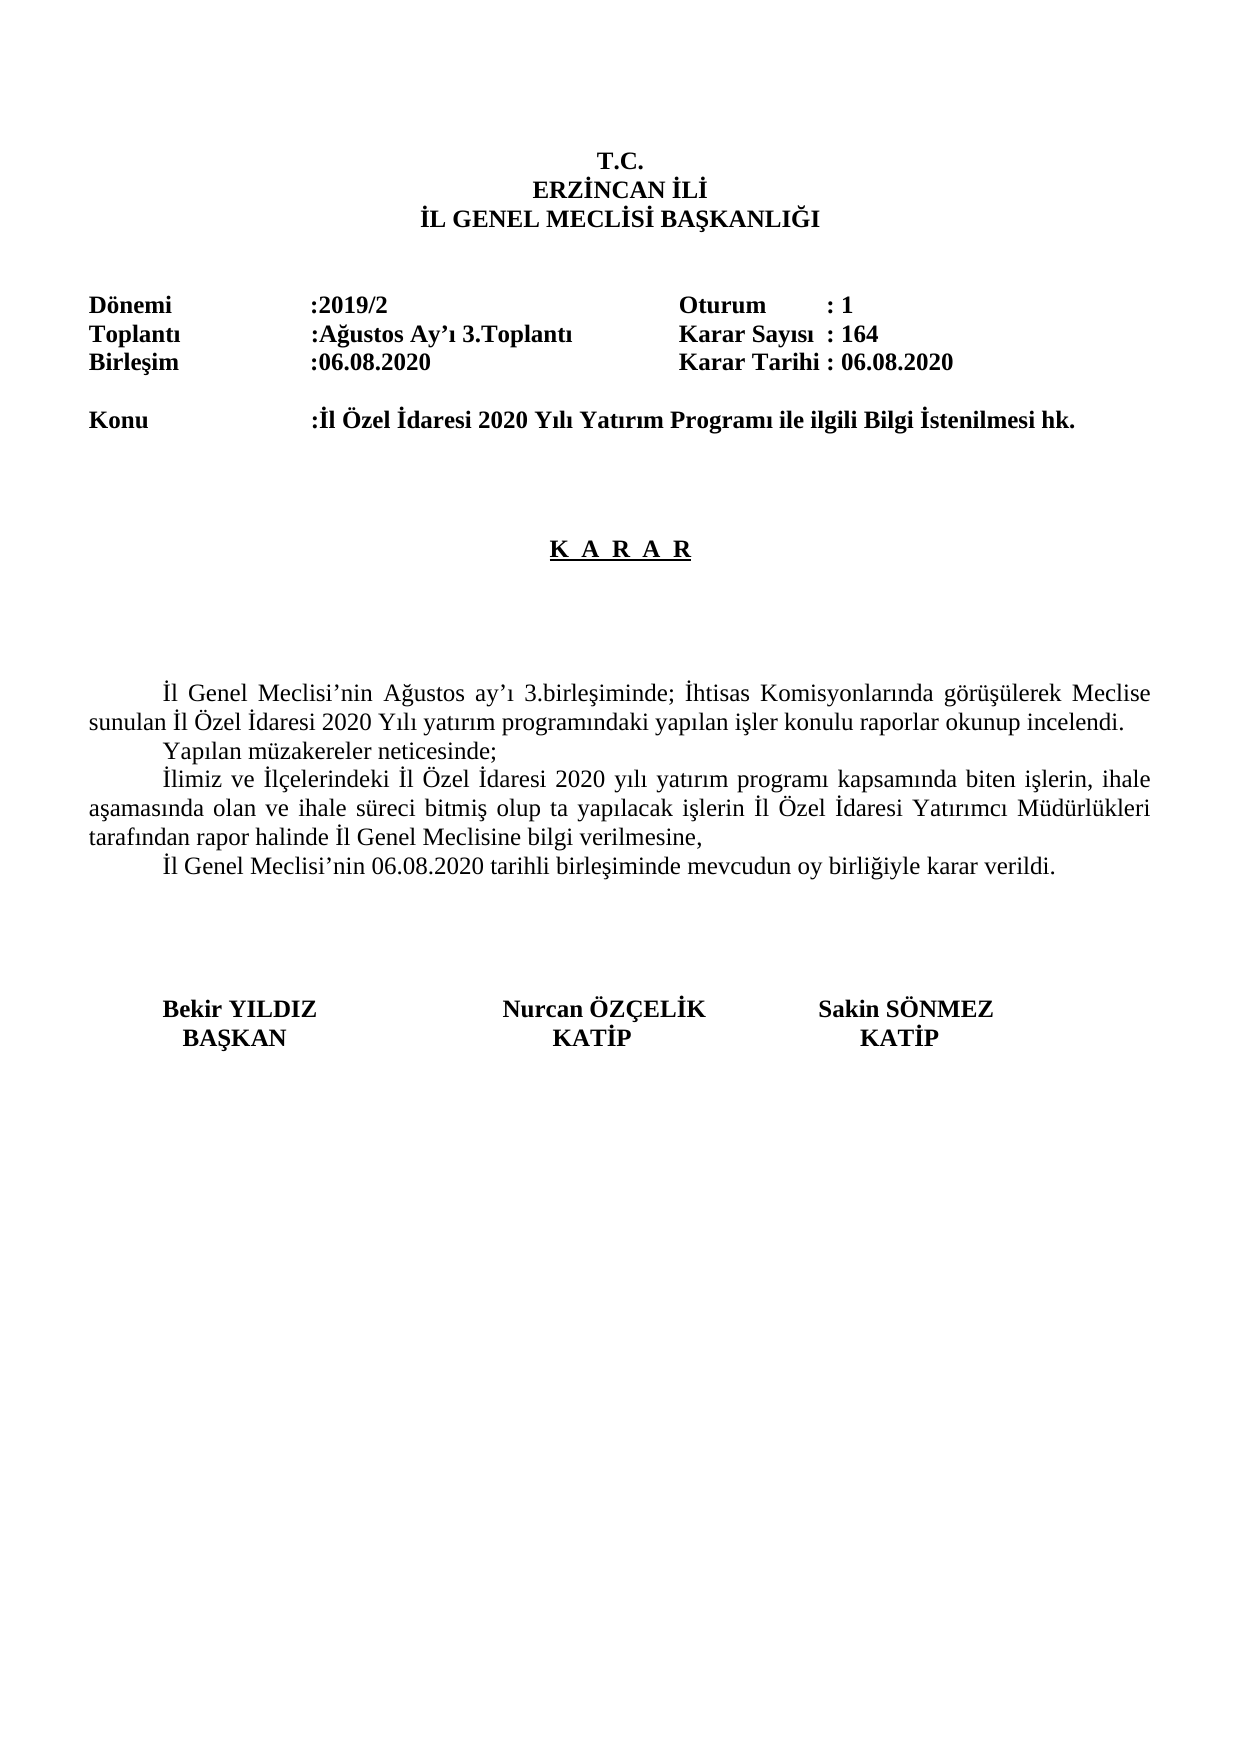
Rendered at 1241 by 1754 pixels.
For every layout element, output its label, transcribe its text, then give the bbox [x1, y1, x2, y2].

text İl Genel Meclisi’nin Ağustos ay’ı 3.birleşiminde; İhtisas Komisyonlarında görüşülerek Meclise sunulan İl Özel İdaresi 2020 Yılı yatırım programındaki yapılan işler konulu raporlar okunup incelendi. [89, 678, 1152, 736]
text ERZİNCAN İLİ [89, 175, 1152, 204]
text Bekir YILDIZ Nurcan ÖZÇELİK Sakin SÖNMEZ [89, 994, 1152, 1023]
text Konu :İl Özel İdaresi 2020 Yılı Yatırım Programı ile ilgili Bilgi İstenilmesi hk. [89, 405, 1152, 434]
text Dönemi :2019/2 Oturum : 1 [89, 290, 1152, 319]
subtitle K A R A R [89, 534, 1152, 563]
text Yapılan müzakereler neticesinde; [89, 736, 1152, 764]
text İl Genel Meclisi’nin 06.08.2020 tarihli birleşiminde mevcudun oy birliğiyle karar verildi. [89, 851, 1152, 879]
text BAŞKAN KATİP KATİP [89, 1023, 1152, 1052]
text Birleşim :06.08.2020 Karar Tarihi : 06.08.2020 [89, 347, 1152, 376]
text İL GENEL MECLİSİ BAŞKANLIĞI [89, 204, 1152, 232]
text T.C. [89, 146, 1152, 175]
text İlimiz ve İlçelerindeki İl Özel İdaresi 2020 yılı yatırım programı kapsamında biten işlerin, ihale aşamasında olan ve ihale süreci bitmiş olup ta yapılacak işlerin İl Özel İdaresi Yatırımcı Müdürlükleri tarafından rapor halinde İl Genel Meclisine bilgi verilmesine, [89, 764, 1152, 851]
text Toplantı :Ağustos Ay’ı 3.Toplantı Karar Sayısı : 164 [89, 319, 1152, 347]
